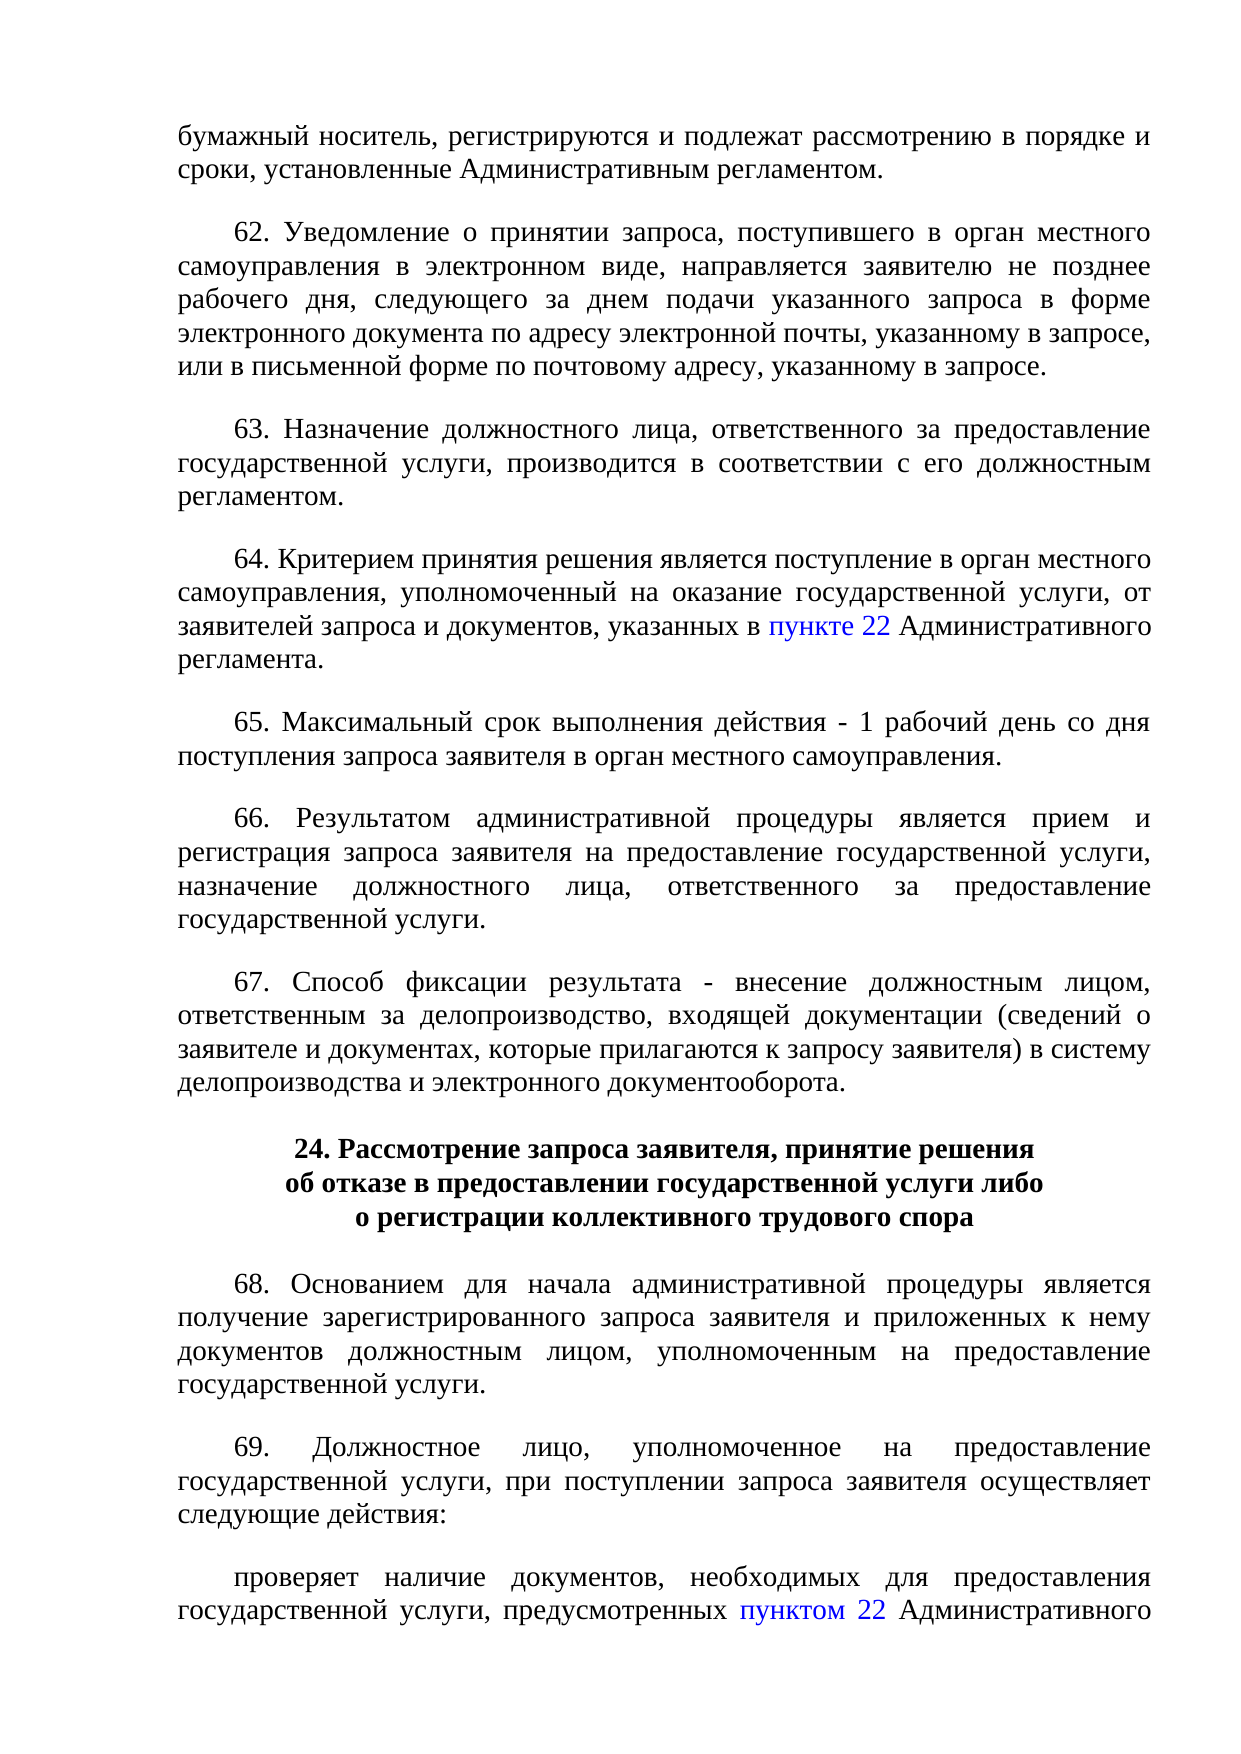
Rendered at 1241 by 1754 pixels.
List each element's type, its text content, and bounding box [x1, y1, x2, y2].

text 64. Критерием принятия решения является поступление в орган местного самоуправления, уполномоченный на оказание государственной услуги, от заявителей запроса и документов, указанных в пункте 22 Административного регламента. [177, 541, 1152, 675]
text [177, 118, 1152, 185]
text о регистрации коллективного трудового спора [177, 1199, 1152, 1232]
text 68. Основанием для начала административной процедуры является получение зарегистрированного запроса заявителя и приложенных к нему документов должностным лицом, уполномоченным на предоставление государственной услуги. [177, 1266, 1152, 1400]
text об отказе в предоставлении государственной услуги либо [177, 1165, 1152, 1199]
text 67. Способ фиксации результата - внесение должностным лицом, ответственным за делопроизводство, входящей документации (сведений о заявителе и документах, которые прилагаются к запросу заявителя) в систему делопроизводства и электронного документооборота. [177, 964, 1152, 1098]
text 66. Результатом административной процедуры является прием и регистрация запроса заявителя на предоставление государственной услуги, назначение должностного лица, ответственного за предоставление государственной услуги. [177, 801, 1152, 935]
text 62. Уведомление о принятии запроса, поступившего в орган местного самоуправления в электронном виде, направляется заявителю не позднее рабочего дня, следующего за днем подачи указанного запроса в форме электронного документа по адресу электронной почты, указанному в запросе, или в письменной форме по почтовому адресу, указанному в запросе. [177, 214, 1152, 382]
text 65. Максимальный срок выполнения действия - 1 рабочий день со дня поступления запроса заявителя в орган местного самоуправления. [177, 704, 1152, 771]
text 69. Должностное лицо, уполномоченное на предоставление государственной услуги, при поступлении запроса заявителя осуществляет следующие действия: [177, 1429, 1152, 1530]
text 63. Назначение должностного лица, ответственного за предоставление государственной услуги, производится в соответствии с его должностным регламентом. [177, 411, 1152, 512]
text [177, 1559, 1152, 1626]
text 24. Рассмотрение запроса заявителя, принятие решения [177, 1132, 1152, 1165]
